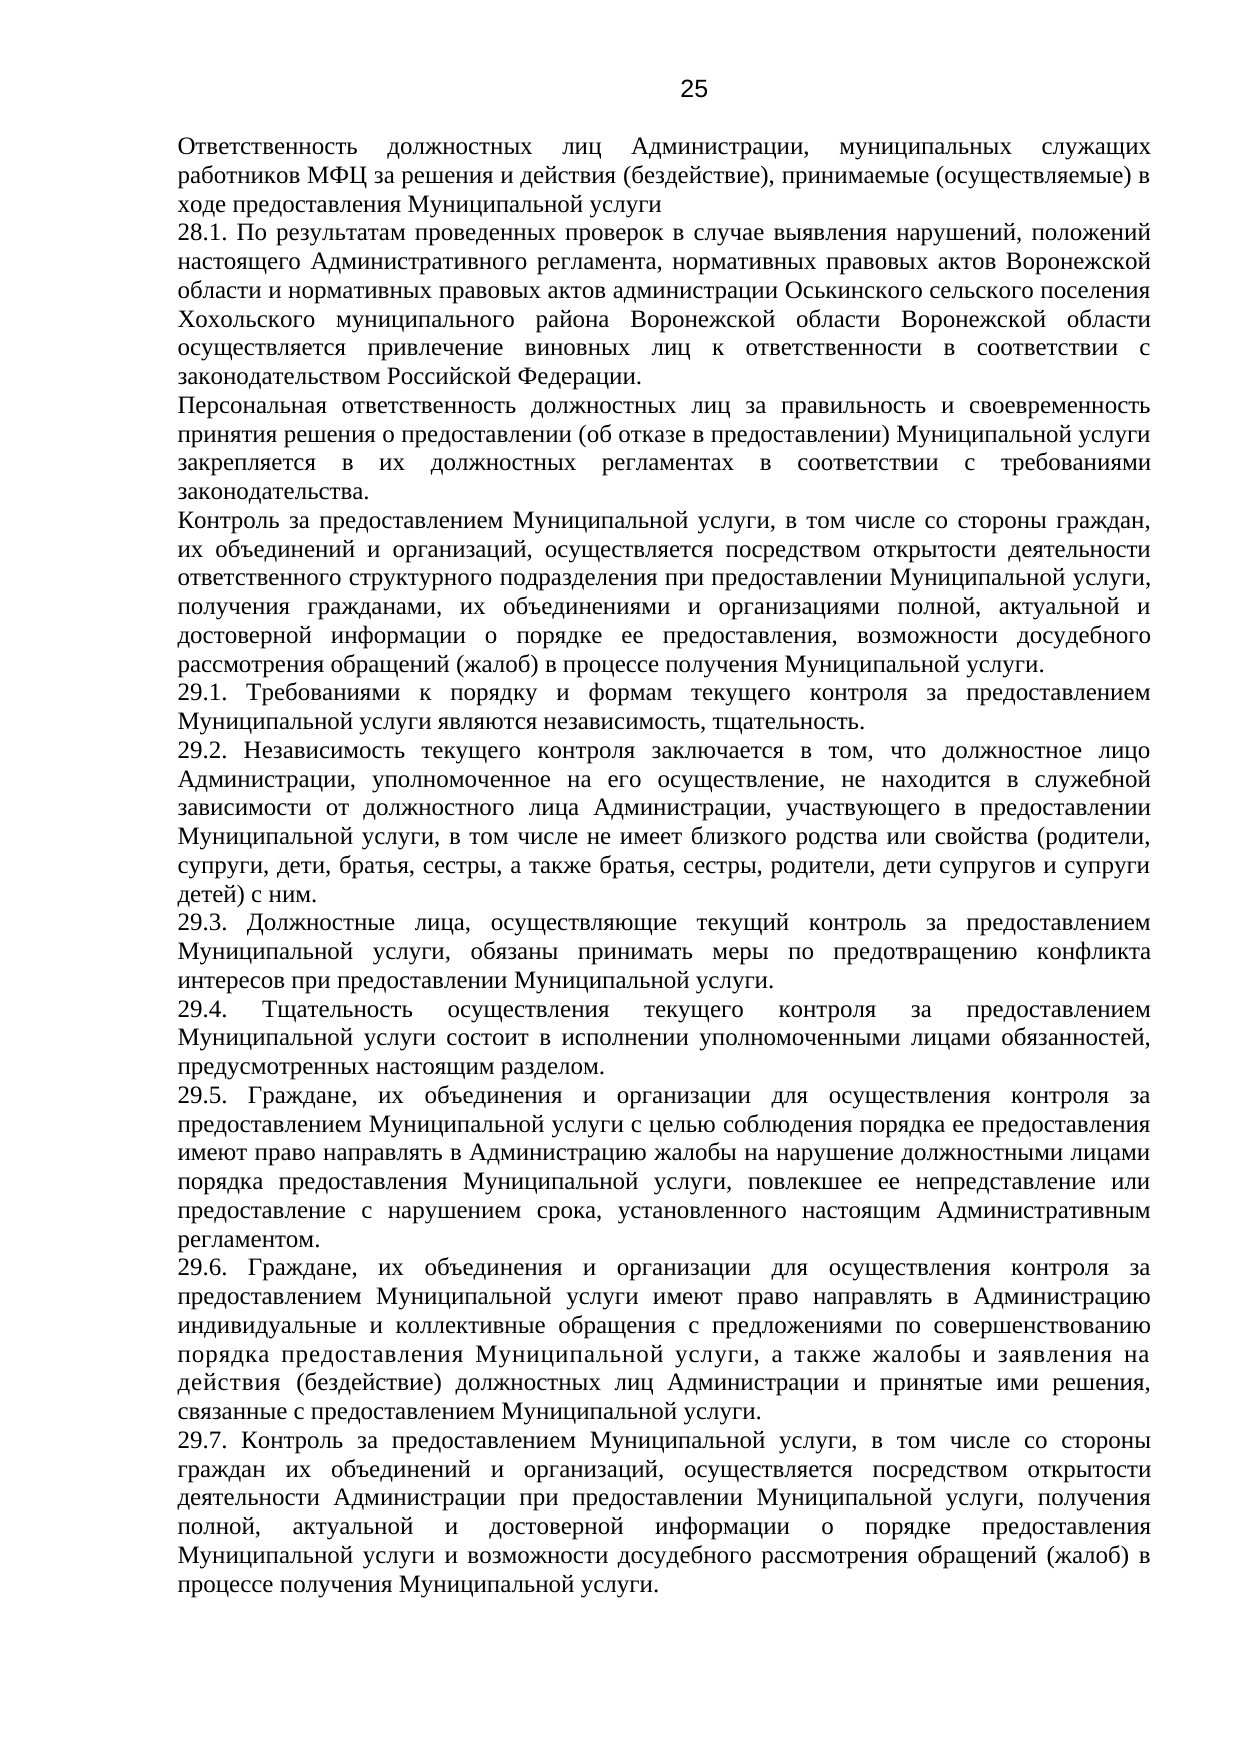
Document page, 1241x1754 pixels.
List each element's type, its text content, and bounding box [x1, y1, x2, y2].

text 29.6. Граждане, их объединения и организации для осуществления контроля за предоставлением Муниципальной услуги имеют право направлять в Администрацию индивидуальные и коллективные обращения с предложениями по совершенствованию порядка предоставления Муниципальной услуги, а также жалобы и заявления на действия (бездействие) должностных лиц Администрации и принятые ими решения, связанные с предоставлением Муниципальной услуги. [177, 1252, 1152, 1425]
text 29.1. Требованиями к порядку и формам текущего контроля за предоставлением Муниципальной услуги являются независимость, тщательность. [177, 677, 1152, 735]
text 29.4. Тщательность осуществления текущего контроля за предоставлением Муниципальной услуги состоит в исполнении уполномоченными лицами обязанностей, предусмотренных настоящим разделом. [177, 994, 1152, 1080]
text 29.3. Должностные лица, осуществляющие текущий контроль за предоставлением Муниципальной услуги, обязаны принимать меры по предотвращению конфликта интересов при предоставлении Муниципальной услуги. [177, 907, 1152, 994]
text 29.2. Независимость текущего контроля заключается в том, что должностное лицо Администрации, уполномоченное на его осуществление, не находится в служебной зависимости от должностного лица Администрации, участвующего в предоставлении Муниципальной услуги, в том числе не имеет близкого родства или свойства (родители, супруги, дети, братья, сестры, а также братья, сестры, родители, дети супругов и супруги детей) с ним. [177, 735, 1152, 907]
text 29.7. Контроль за предоставлением Муниципальной услуги, в том числе со стороны граждан их объединений и организаций, осуществляется посредством открытости деятельности Администрации при предоставлении Муниципальной услуги, получения полной, актуальной и достоверной информации о порядке предоставления Муниципальной услуги и возможности досудебного рассмотрения обращений (жалоб) в процессе получения Муниципальной услуги. [177, 1425, 1152, 1597]
text Персональная ответственность должностных лиц за правильность и своевременность принятия решения о предоставлении (об отказе в предоставлении) Муниципальной услуги закрепляется в их должностных регламентах в соответствии с требованиями законодательства. [177, 390, 1152, 505]
text Контроль за предоставлением Муниципальной услуги, в том числе со стороны граждан, их объединений и организаций, осуществляется посредством открытости деятельности ответственного структурного подразделения при предоставлении Муниципальной услуги, получения гражданами, их объединениями и организациями полной, актуальной и достоверной информации о порядке ее предоставления, возможности досудебного рассмотрения обращений (жалоб) в процессе получения Муниципальной услуги. [177, 505, 1152, 677]
text 29.5. Граждане, их объединения и организации для осуществления контроля за предоставлением Муниципальной услуги с целью соблюдения порядка ее предоставления имеют право направлять в Администрацию жалобы на нарушение должностными лицами порядка предоставления Муниципальной услуги, повлекшее ее непредставление или предоставление с нарушением срока, установленного настоящим Административным регламентом. [177, 1080, 1152, 1252]
text 28.1. По результатам проведенных проверок в случае выявления нарушений, положений настоящего Административного регламента, нормативных правовых актов Воронежской области и нормативных правовых актов администрации Оськинского сельского поселения Хохольского муниципального района Воронежской области Воронежской области осуществляется привлечение виновных лиц к ответственности в соответствии с законодательством Российской Федерации. [177, 217, 1152, 390]
text Ответственность должностных лиц Администрации, муниципальных служащих работников МФЦ за решения и действия (бездействие), принимаемые (осуществляемые) в ходе предоставления Муниципальной услуги [177, 131, 1152, 217]
